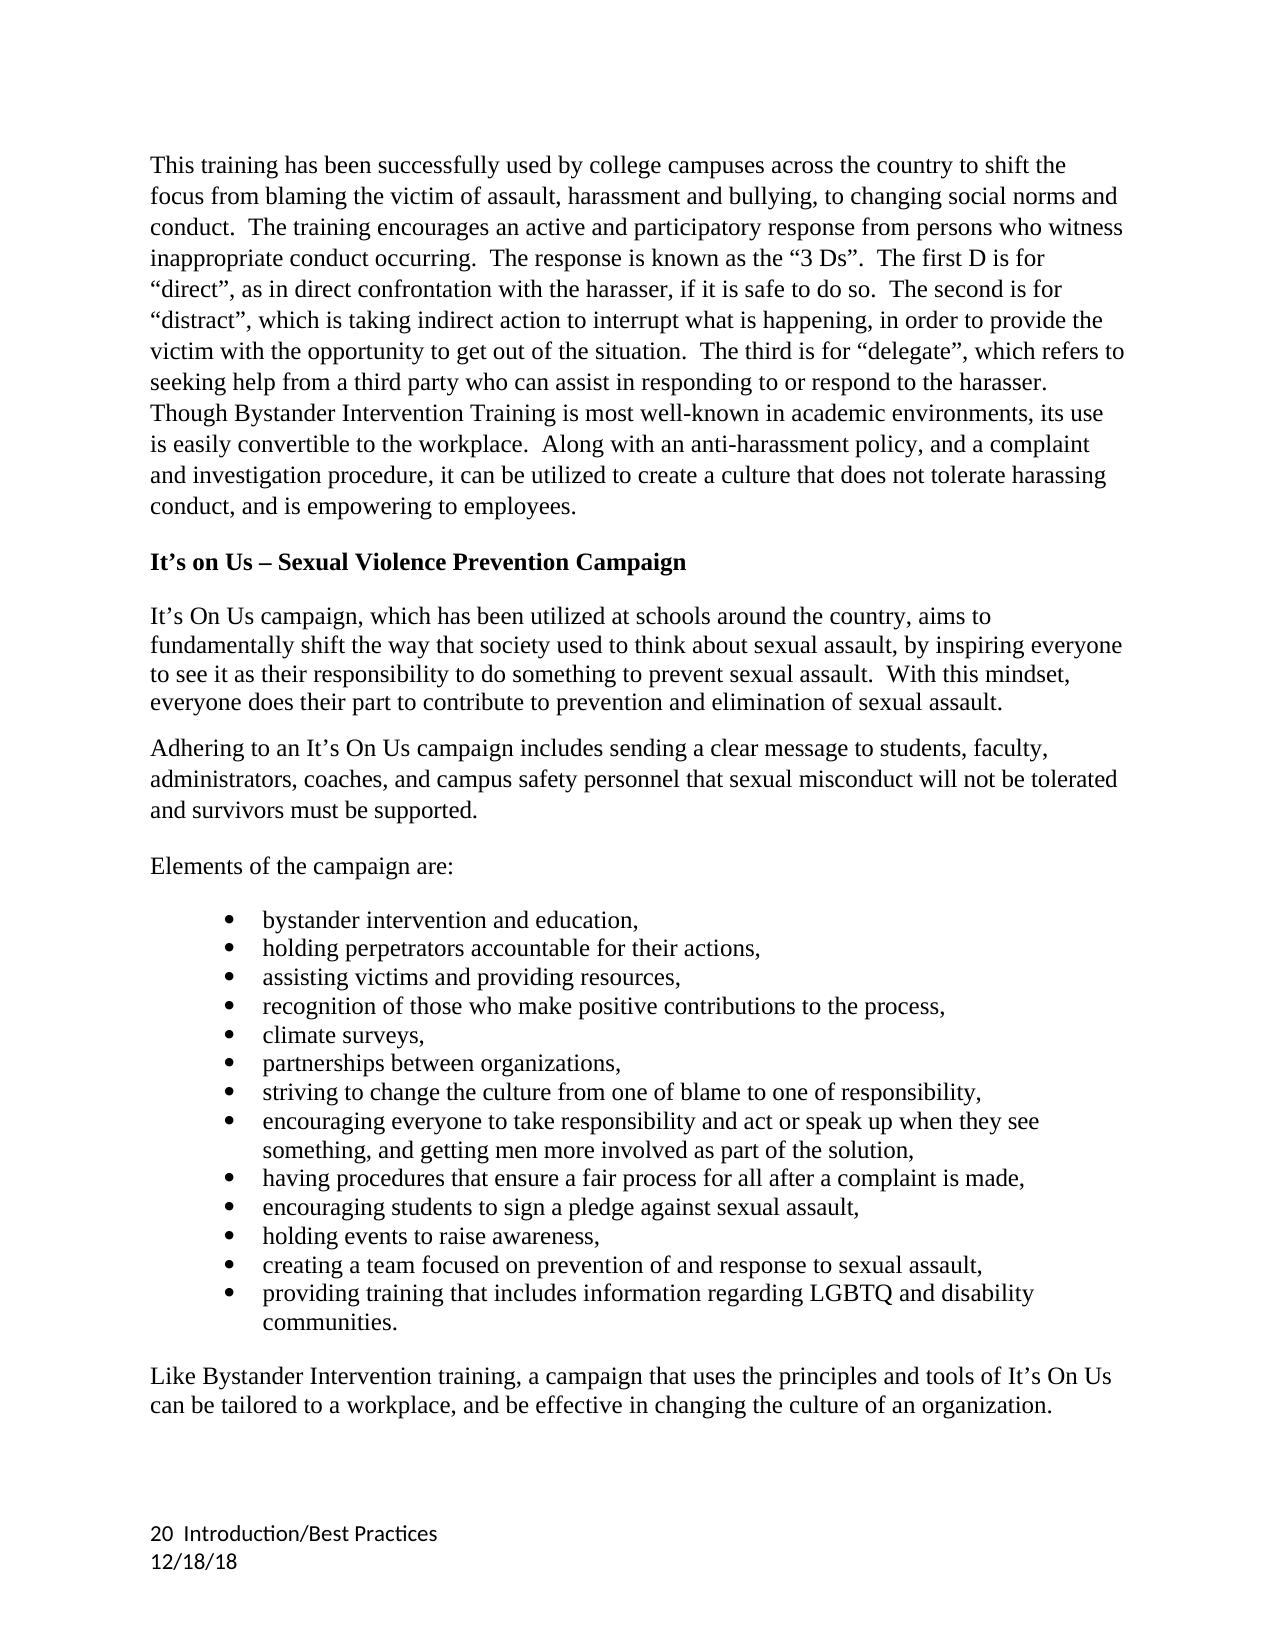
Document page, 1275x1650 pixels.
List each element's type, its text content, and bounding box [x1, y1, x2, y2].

list partnerships between organizations, [225, 1048, 1125, 1077]
text Elements of the campaign are: [150, 851, 1125, 880]
text It’s On Us campaign, which has been utilized at schools around the country, aims to fundamentally shift the way that society used to think about sexual assault, by inspiring everyone to see it as their responsibility to do something to prevent sexual assault. With this mindset, everyone does their part to contribute to prevention and elimination of sexual assault. [150, 601, 1125, 716]
list holding events to raise awareness, [225, 1221, 1125, 1250]
list striving to change the culture from one of blame to one of responsibility, [225, 1077, 1125, 1106]
list assisting victims and providing resources, [225, 962, 1125, 991]
list creating a team focused on prevention of and response to sexual assault, [225, 1250, 1125, 1278]
list climate surveys, [225, 1020, 1125, 1048]
text This training has been successfully used by college campuses across the country to shift the focus from blaming the victim of assault, harassment and bullying, to changing social norms and conduct. The training encourages an active and participatory response from persons who witness inappropriate conduct occurring. The response is known as the “3 Ds”. The first D is for “direct”, as in direct confrontation with the harasser, if it is safe to do so. The second is for “distract”, which is taking indirect action to interrupt what is happening, in order to provide the victim with the opportunity to get out of the situation. The third is for “delegate”, which refers to seeking help from a third party who can assist in responding to or respond to the harasser. Though Bystander Intervention Training is most well-known in academic environments, its use is easily convertible to the workplace. Along with an anti-harassment policy, and a complaint and investigation procedure, it can be utilized to create a culture that does not tolerate harassing conduct, and is empowering to employees. [150, 150, 1125, 520]
text It’s on Us – Sexual Violence Prevention Campaign [150, 547, 1125, 576]
list having procedures that ensure a fair process for all after a complaint is made, [225, 1163, 1125, 1192]
list recognition of those who make positive contributions to the process, [225, 991, 1125, 1020]
text Adhering to an It’s On Us campaign includes sending a clear message to students, faculty, administrators, coaches, and campus safety personnel that sexual misconduct will not be tolerated and survivors must be supported. [150, 733, 1125, 824]
text Like Bystander Intervention training, a campaign that uses the principles and tools of It’s On Us can be tailored to a workplace, and be effective in changing the culture of an organization. [150, 1361, 1125, 1418]
list holding perpetrators accountable for their actions, [225, 933, 1125, 962]
list providing training that includes information regarding LGBTQ and disability communities. [225, 1278, 1125, 1336]
list encouraging everyone to take responsibility and act or speak up when they see something, and getting men more involved as part of the solution, [225, 1106, 1125, 1163]
list encouraging students to sign a pledge against sexual assault, [225, 1192, 1125, 1221]
list bystander intervention and education, [225, 905, 1125, 933]
